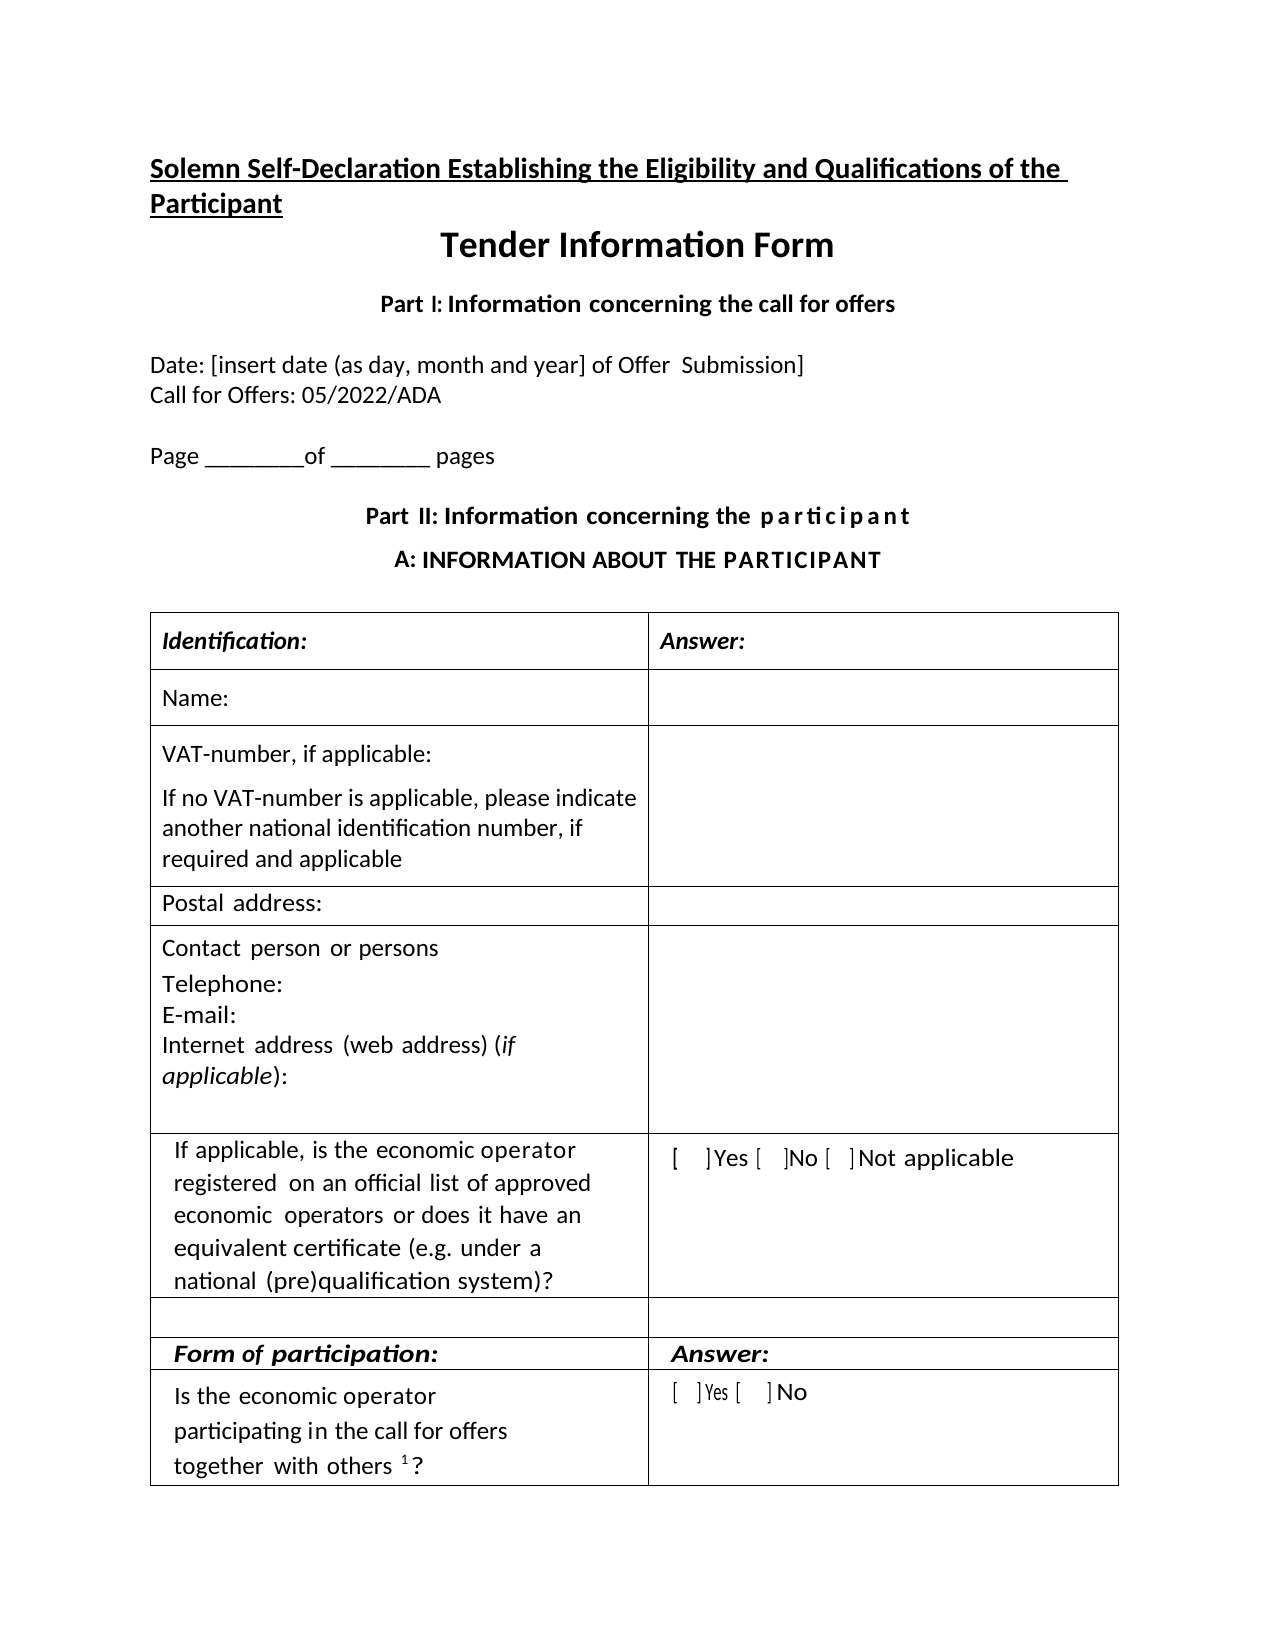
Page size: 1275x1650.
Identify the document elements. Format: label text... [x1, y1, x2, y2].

table_cell Postal address: [151, 887, 648, 925]
table_cell Contact person or persons Telephone: E-mail: Internet address (web address) (if applicable): [151, 926, 648, 1133]
table_cell Answer: [649, 1338, 1118, 1369]
table_cell Name: [151, 670, 648, 725]
table_header Answer: [649, 613, 1118, 668]
table_cell Is the economic operator participating in the call for offers together with others ? [151, 1370, 648, 1485]
title А: INFORMATION ABOUT THE PARTICIPANT [150, 543, 1125, 574]
text Page ________of ________ pages [150, 441, 1125, 471]
table_cell [649, 887, 1118, 925]
text Solemn Self-Declaration Establishing the Eligibility and Qualifications of the Participant [150, 150, 1125, 221]
text Part II: Information concerning the participant [150, 500, 1125, 530]
table_cell [649, 726, 1118, 886]
table_cell [649, 670, 1118, 725]
table_cell [649, 1298, 1118, 1337]
text Tender Information Form [150, 221, 1125, 267]
table_cell [649, 926, 1118, 1133]
table_cell [ ] Yes [ ]No [ ] Not applicable [649, 1134, 1118, 1297]
table_cell VAT-number, if applicable: If no VAT-number is applicable, please indicate another national identification number, if required and applicable [151, 726, 648, 886]
table_cell [ ] Yes [ ] No [649, 1370, 1118, 1485]
table_cell Form of participation: [151, 1338, 648, 1369]
text Date: [insert date (as day, month and year] of Offer Submission] [150, 349, 1125, 379]
table_cell If applicable, is the economic operator registered on an official list of approved economic operators or does it have an equivalent certificate (e.g. under a national (pre)qualification system)? [151, 1134, 648, 1297]
table_header Identification: [151, 613, 648, 668]
text Call for Offers: 05/2022/ADA [150, 379, 1125, 410]
table_cell [151, 1298, 648, 1337]
text Part I: Information concerning the call for offers [218, 288, 1058, 318]
